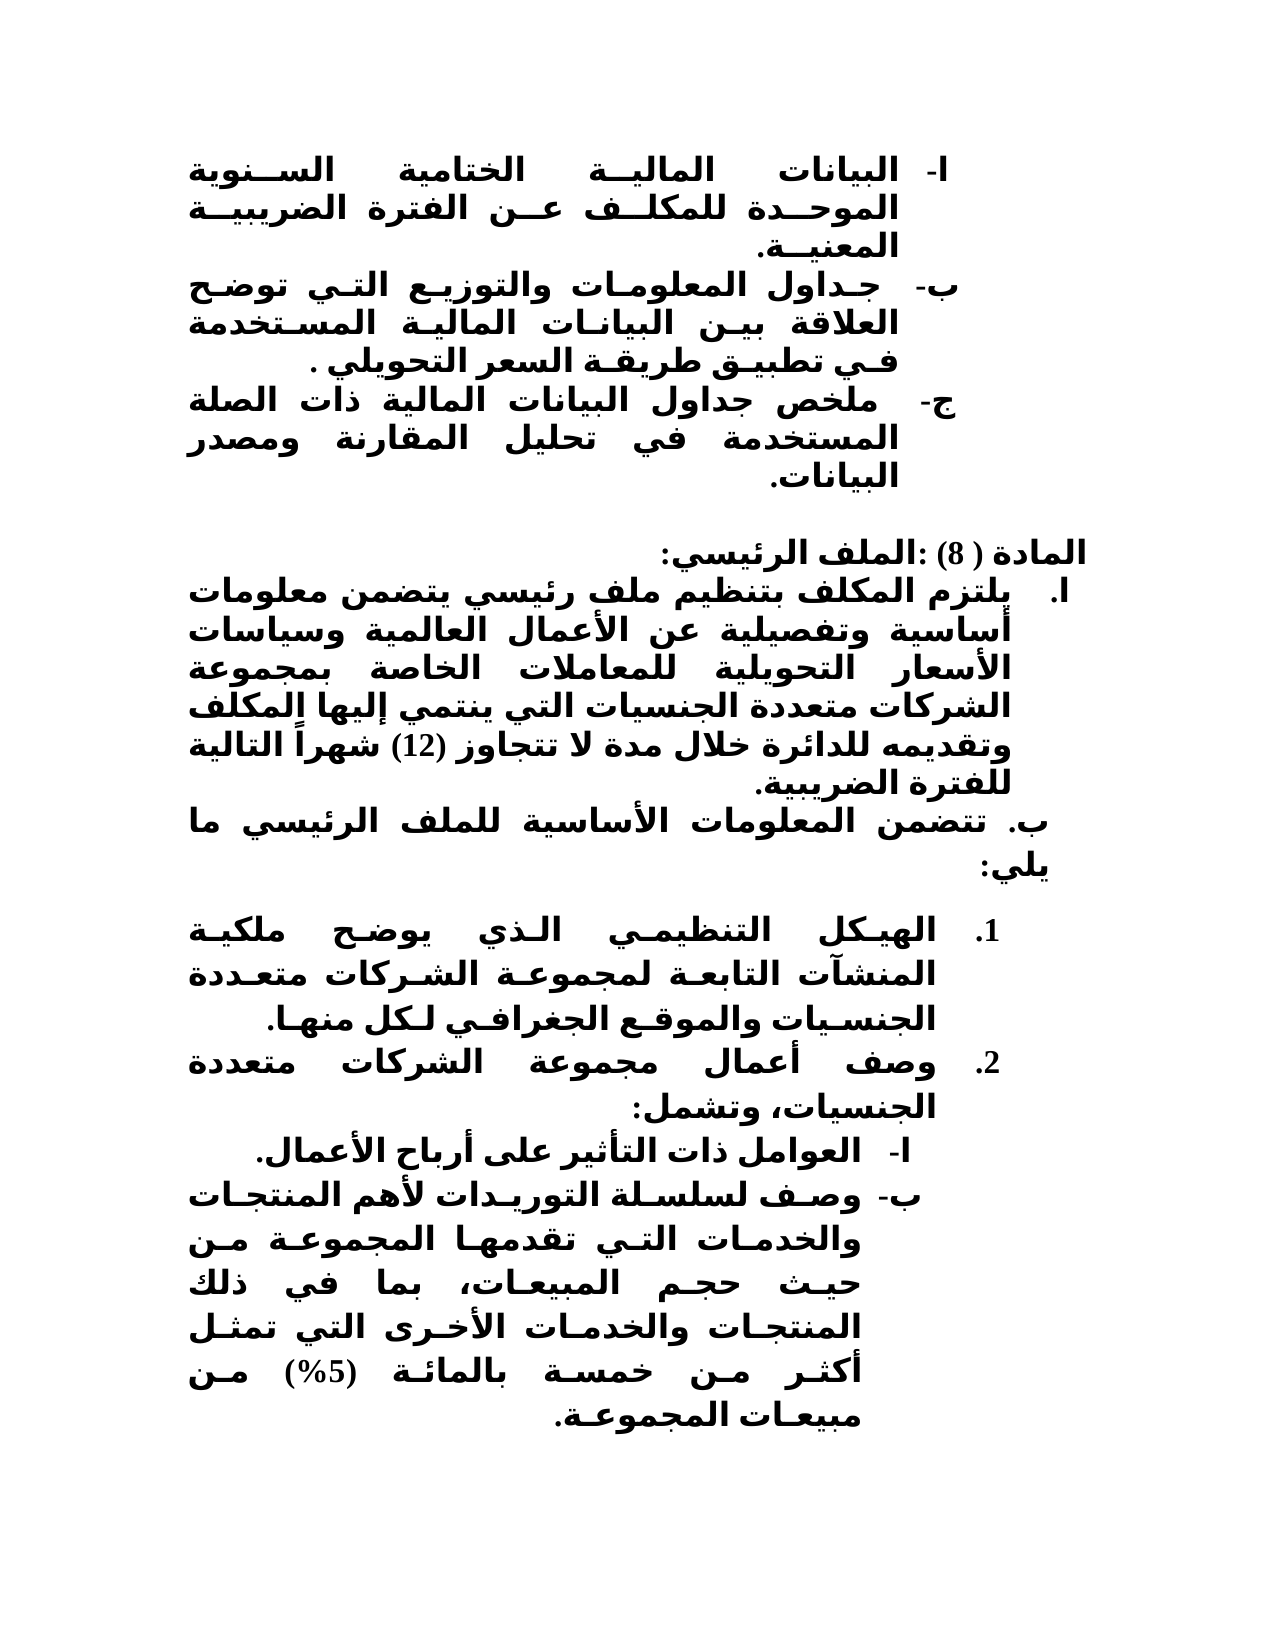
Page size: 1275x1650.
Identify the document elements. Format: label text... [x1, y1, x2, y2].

list يلتزم المكلف بتنظيم ملف رئيسي يتضمن معلومات أساسية وتفصيلية عن الأعمال العالمية وسياسات الأسعار التحويلية للمعاملات الخاصة بمجموعة الشركات متعددة الجنسيات التي ينتمي إليها المكلف وتقديمه للدائرة خلال مدة لا تتجاوز (12) شهراً التالية للفترة الضريبية. [187, 572, 1050, 802]
list جـداول المعلومـات والتوزيـع التـي توضـح العلاقة بيـن البيانـات الماليـة المسـتخدمة فـي تطبيـق طريقـة السعر التحويلي . [187, 265, 937, 380]
list الهيـكل التنظيمـي الـذي يوضـح ملكيـة المنشآت التابعـة لمجموعـة الشـركات متعـددة الجنسـيات والموقـع الجغرافـي لـكل منهـا. [187, 911, 975, 1037]
list وصف أعمال مجموعة الشركات متعددة الجنسيات، وتشمل: [187, 1043, 975, 1125]
list العوامل ذات التأثير على أرباح الأعمال. [187, 1131, 900, 1169]
text ب. تتضمن المعلومات الأساسية للملف الرئيسي ما يلي: [187, 802, 1050, 884]
text المادة ( 8) :الملف الرئيسي: [187, 533, 1087, 572]
list ملخص جداول البيانات المالية ذات الصلة المستخدمة في تحليل المقارنة ومصدر البيانات. [187, 380, 937, 495]
list البيانات الماليــة الختامية الســنوية الموحــدة للمكلــف عــن الفترة الضريبيــة المعنيــة. [187, 150, 937, 265]
list وصـف لسلسـلة التوريـدات لأهم المنتجـات والخدمـات التـي تقدمهـا المجموعـة مـن حيـث حجـم المبيعـات، بما في ذلك المنتجـات والخدمـات الأخـرى التي تمثـل أكثـر مـن خمسـة بالمائـة (5%) مـن مبيعـات المجموعـة. [187, 1175, 900, 1434]
